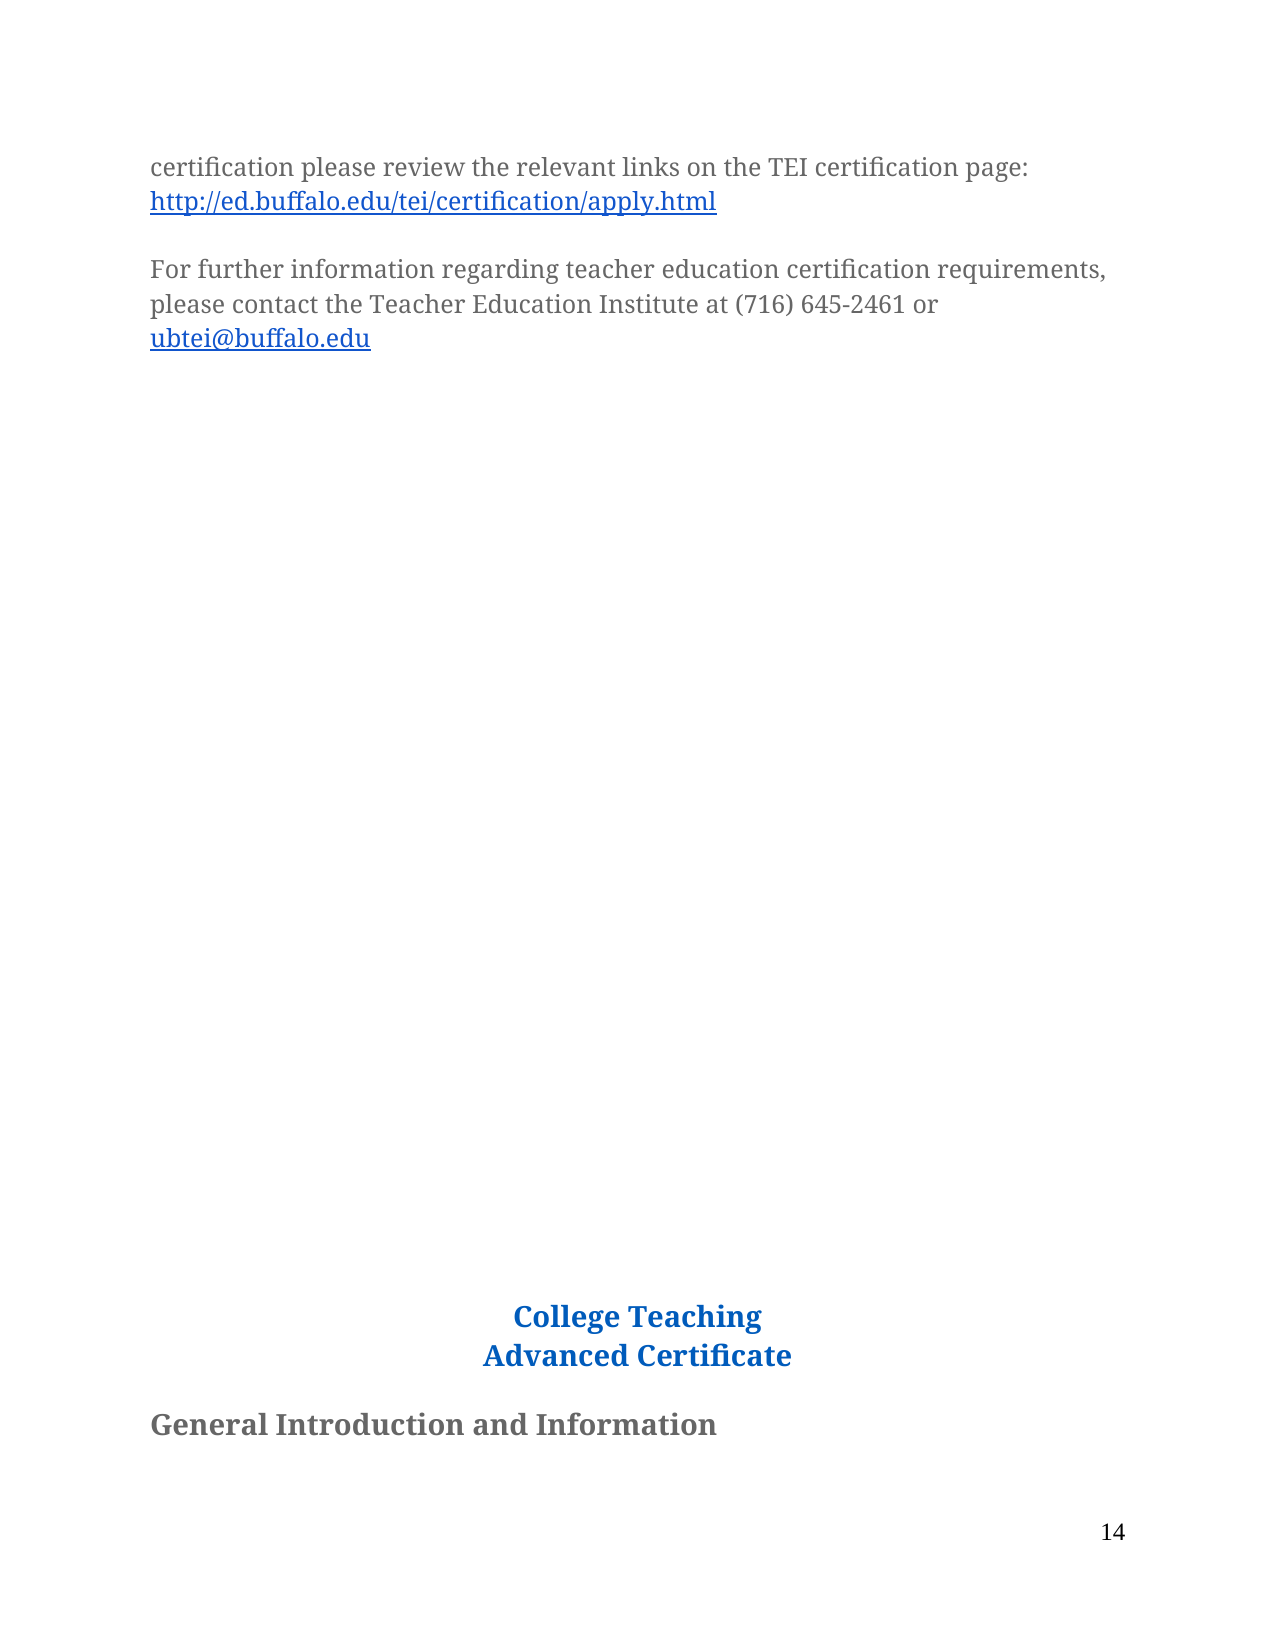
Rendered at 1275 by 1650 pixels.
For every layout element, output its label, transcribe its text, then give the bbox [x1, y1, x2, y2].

text For further information regarding teacher education certification requirements, please contact the Teacher Education Institute at (716) 645-2461 or ubtei@buffalo.edu [150, 252, 1125, 354]
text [150, 150, 1125, 218]
text Advanced Certificate [150, 1336, 1125, 1375]
text General Introduction and Information [150, 1404, 1125, 1444]
text College Teaching [150, 1296, 1125, 1336]
